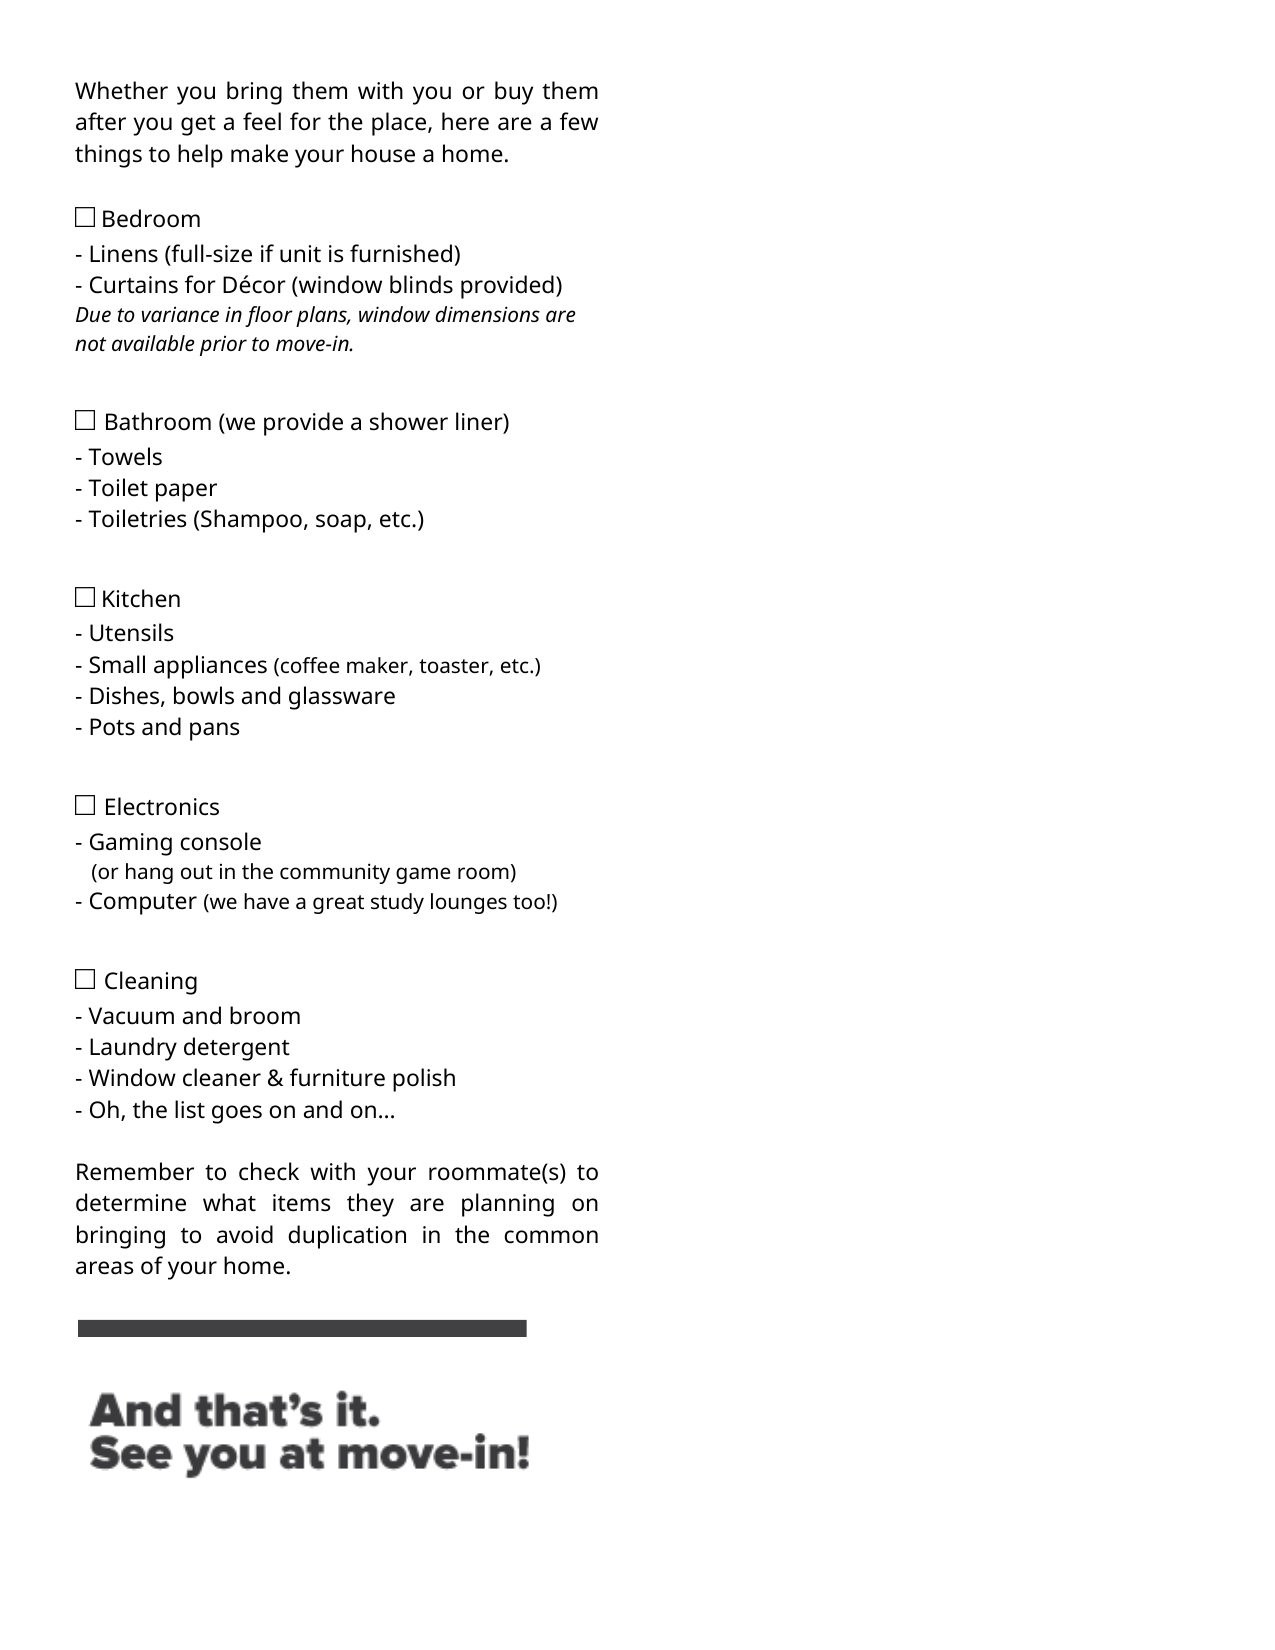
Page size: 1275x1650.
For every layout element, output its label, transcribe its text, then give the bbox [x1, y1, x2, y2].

text Remember to check with your roommate(s) to determine what items they are planning on bringing to avoid duplication in the common areas of your home. [75, 1156, 600, 1281]
text - Vacuum and broom [75, 1000, 600, 1031]
text - Small appliances (coffee maker, toaster, etc.) [75, 649, 600, 680]
text Whether you bring them with you or buy them after you get a feel for the place, here are a few things to help make your house a home. [75, 75, 600, 169]
picture [78, 1384, 538, 1480]
text □ Kitchen [75, 579, 600, 617]
text - Toiletries (Shampoo, soap, etc.) [75, 503, 600, 534]
text - Utensils [75, 617, 600, 649]
text - Computer (we have a great study lounges too!) [75, 885, 600, 917]
text (or hang out in the community game room) [75, 857, 600, 885]
text - Gaming console [75, 826, 600, 857]
text - Towels [75, 440, 600, 472]
text - Laundry detergent [75, 1031, 600, 1062]
text □ Electronics [75, 788, 600, 826]
text - Dishes, bowls and glassware [75, 680, 600, 711]
text □ Bathroom (we provide a shower liner) [75, 403, 600, 440]
text Due to variance in floor plans, window dimensions are not available prior to move-in. [75, 300, 600, 357]
text - Toilet paper [75, 472, 600, 503]
text - Oh, the list goes on and on… [75, 1093, 600, 1125]
text - Curtains for Décor (window blinds provided) [75, 269, 600, 300]
text - Window cleaner & furniture polish [75, 1062, 600, 1093]
text □ Bedroom [75, 200, 600, 238]
text □ Cleaning [75, 962, 600, 1000]
text - Pots and pans [75, 711, 600, 742]
text - Linens (full-size if unit is furnished) [75, 238, 600, 269]
